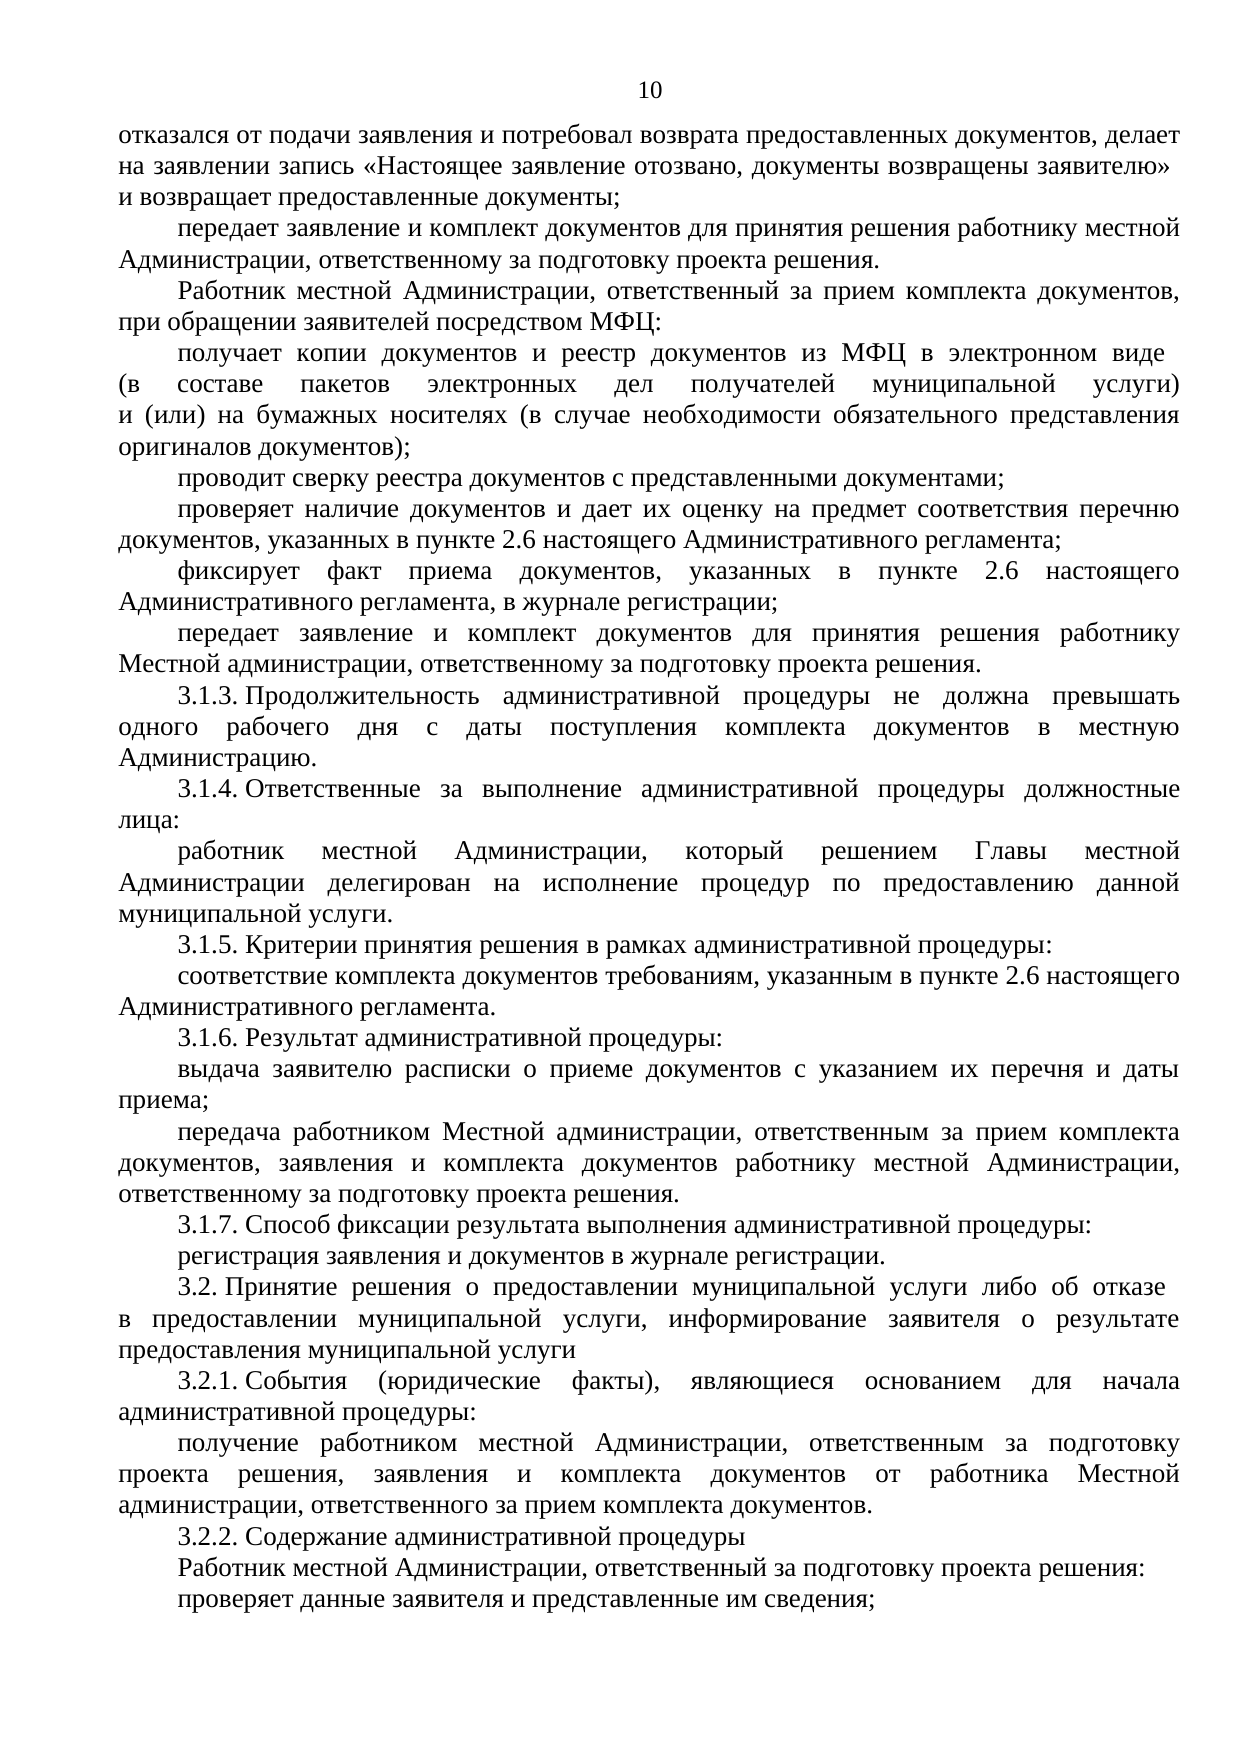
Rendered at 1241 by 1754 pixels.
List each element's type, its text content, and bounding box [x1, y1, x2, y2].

text передача работником Местной администрации, ответственным за прием комплекта документов, заявления и комплекта документов работнику местной Администрации, ответственному за подготовку проекта решения. [118, 1115, 1181, 1208]
text получение работником местной Администрации, ответственным за подготовку проекта решения, заявления и комплекта документов от работника Местной администрации, ответственного за прием комплекта документов. [118, 1426, 1181, 1520]
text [118, 118, 1181, 212]
text передает заявление и комплект документов для принятия решения работнику Местной администрации, ответственному за подготовку проекта решения. [118, 616, 1181, 679]
list 3.2.1. События (юридические факты), являющиеся основанием для начала административной процедуры: [118, 1364, 1181, 1426]
text 3.1.3. Продолжительность административной процедуры не должна превышать одного рабочего дня с даты поступления комплекта документов в местную Администрацию. [118, 679, 1181, 772]
list 3.2.2. Содержание административной процедуры [177, 1520, 1181, 1551]
text проверяет данные заявителя и представленные им сведения; [118, 1582, 1181, 1613]
text выдача заявителю расписки о приеме документов с указанием их перечня и даты приема; [118, 1052, 1181, 1115]
text проверяет наличие документов и дает их оценку на предмет соответствия перечню документов, указанных в пункте 2.6 настоящего Административного регламента; [118, 492, 1181, 554]
list 3.1.4. Ответственные за выполнение административной процедуры должностные лица: [118, 772, 1181, 834]
list 3.1.7. Способ фиксации результата выполнения административной процедуры: [177, 1208, 1181, 1239]
text регистрация заявления и документов в журнале регистрации. [118, 1239, 1181, 1271]
text проводит сверку реестра документов с представленными документами; [118, 461, 1181, 492]
text получает копии документов и реестр документов из МФЦ в электронном виде (в составе пакетов электронных дел получателей муниципальной услуги) и (или) на бумажных носителях (в случае необходимости обязательного представления оригиналов документов); [118, 336, 1181, 461]
list 3.1.5. Критерии принятия решения в рамках административной процедуры: [177, 928, 1181, 959]
list 3.1.6. Результат административной процедуры: [177, 1021, 1181, 1052]
text фиксирует факт приема документов, указанных в пункте 2.6 настоящего Административного регламента, в журнале регистрации; [118, 554, 1181, 616]
text Работник местной Администрации, ответственный за прием комплекта документов, при обращении заявителей посредством МФЦ: [118, 274, 1181, 336]
list работник местной Администрации, который решением Главы местной Администрации делегирован на исполнение процедур по предоставлению данной муниципальной услуги. [118, 834, 1181, 928]
list 3.2. Принятие решения о предоставлении муниципальной услуги либо об отказе в предоставлении муниципальной услуги, информирование заявителя о результате предоставления муниципальной услуги [118, 1271, 1181, 1364]
text соответствие комплекта документов требованиям, указанным в пункте 2.6 настоящего Административного регламента. [118, 959, 1181, 1021]
text передает заявление и комплект документов для принятия решения работнику местной Администрации, ответственному за подготовку проекта решения. [118, 212, 1181, 274]
text Работник местной Администрации, ответственный за подготовку проекта решения: [118, 1551, 1181, 1582]
